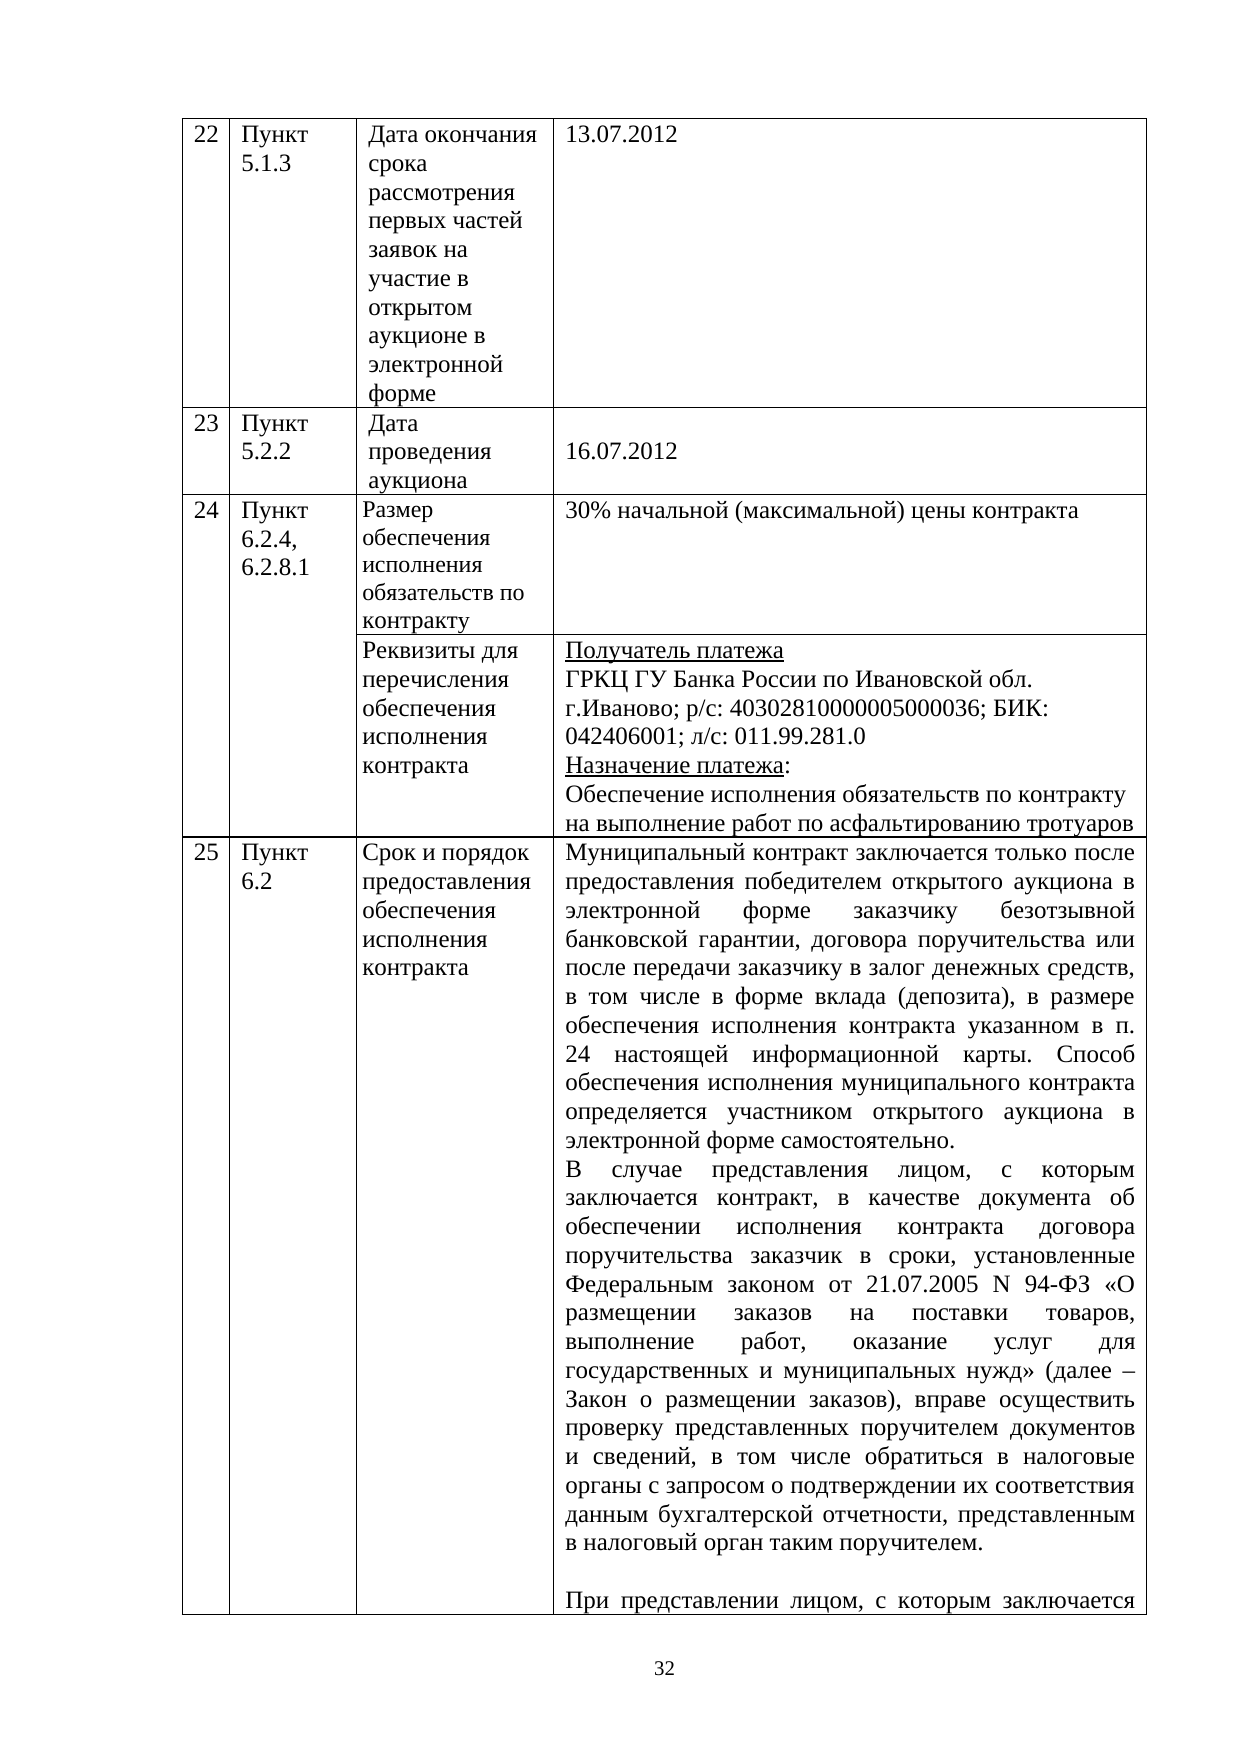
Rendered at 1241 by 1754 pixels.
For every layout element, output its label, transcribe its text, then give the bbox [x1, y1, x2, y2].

table_cell 30% начальной (максимальной) цены контракта [554, 495, 1146, 634]
table_cell 13.07.2012 [554, 119, 1146, 407]
table_cell 23 [183, 408, 229, 494]
table_cell Пункт 5.2.2 [230, 408, 356, 494]
table_cell Пункт 5.1.3 [230, 119, 356, 407]
table_cell Получатель платежа ГРКЦ ГУ Банка России по Ивановской обл. г.Иваново; р/c: 40302810000005000036; БИК: 042406001; л/c: 011.99.281.0 Назначение платежа: Обеспечение исполнения обязательств по контракту на выполнение работ по асфальтированию тротуаров [554, 635, 1146, 836]
table_cell Пункт 6.2.4, 6.2.8.1 [230, 495, 356, 836]
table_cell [357, 838, 553, 1614]
table_cell 16.07.2012 [554, 408, 1146, 494]
table_cell Реквизиты для перечисления обеспечения исполнения контракта [357, 635, 553, 836]
table_cell 24 [183, 495, 229, 836]
table_cell Дата проведения аукциона [357, 408, 553, 494]
table_cell 22 [183, 119, 229, 407]
table_cell Дата окончания срока рассмотрения первых частей заявок на участие в открытом аукционе в электронной форме [357, 119, 553, 407]
table_cell 25 [183, 838, 229, 1614]
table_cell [554, 838, 1146, 1614]
table_cell Пункт 6.2 [230, 838, 356, 1614]
table_cell Размер обеспечения исполнения обязательств по контракту [357, 495, 553, 634]
